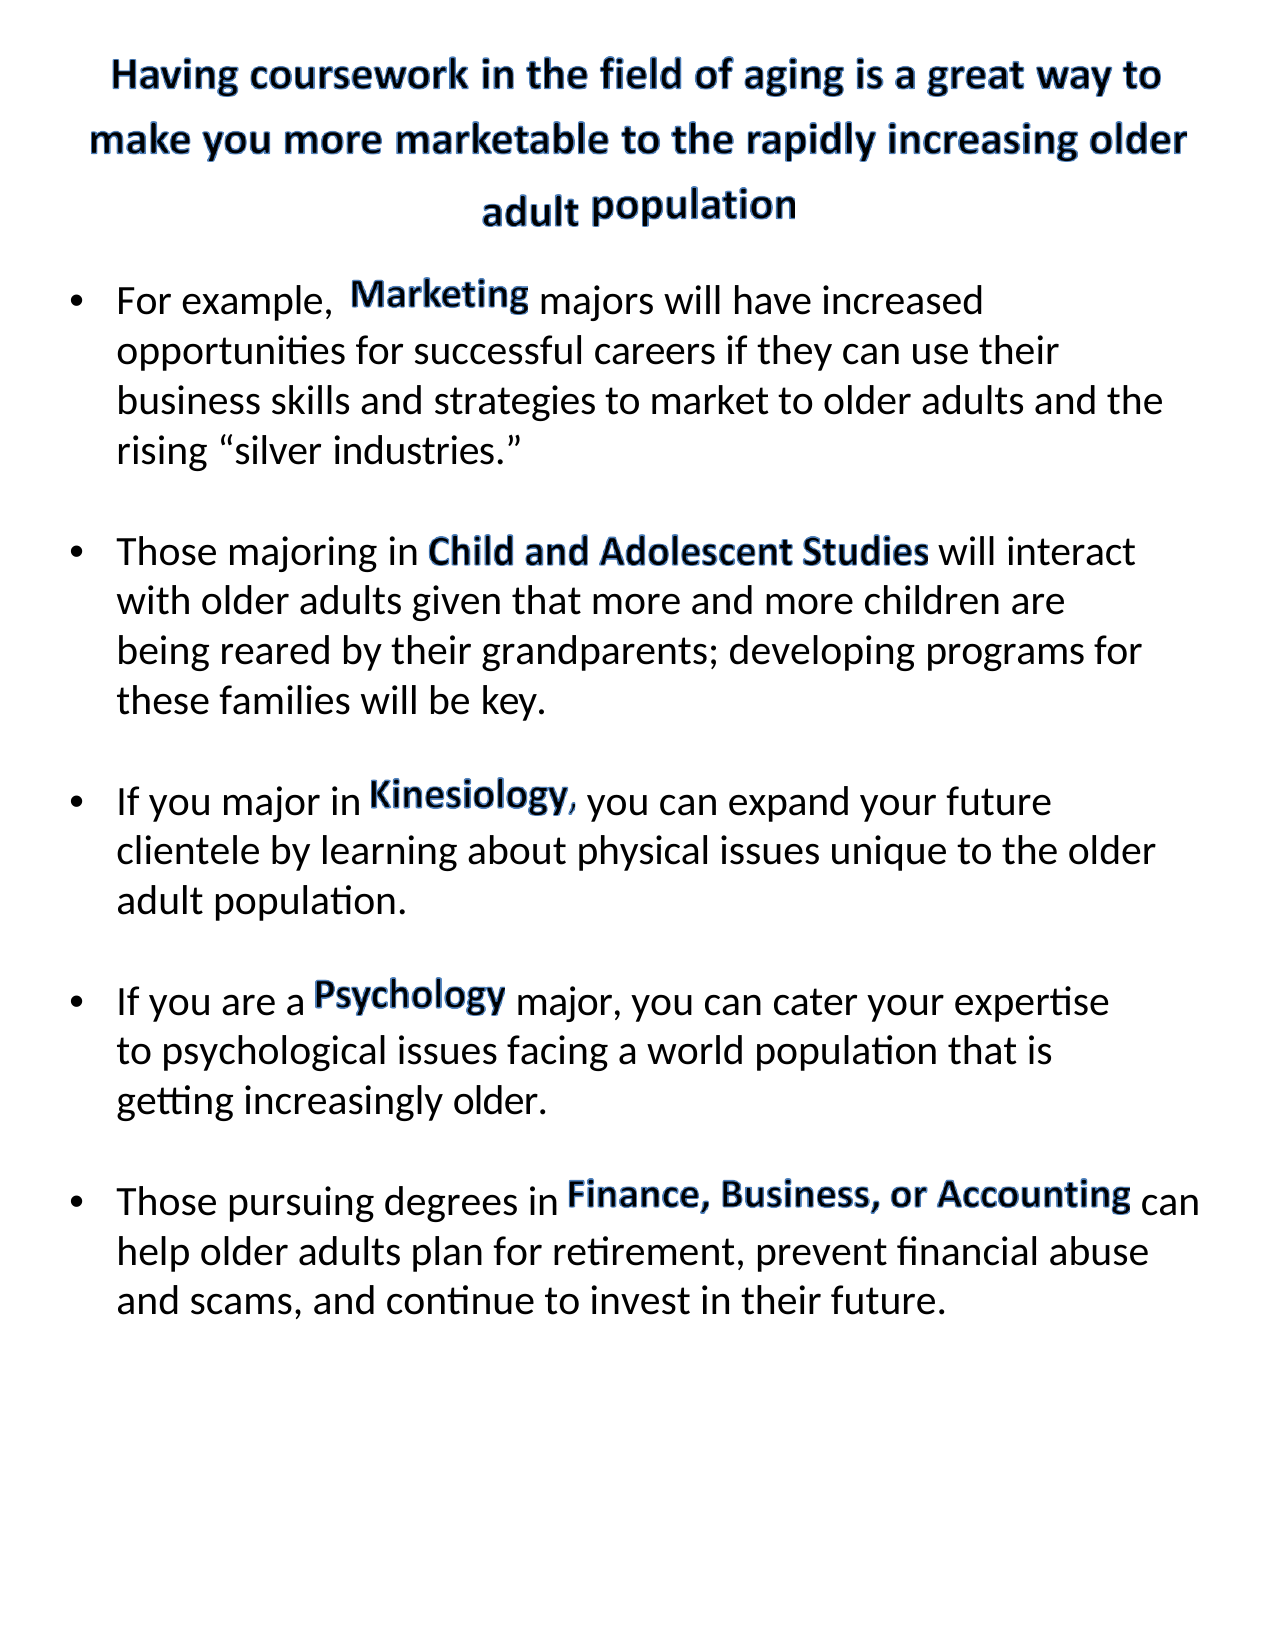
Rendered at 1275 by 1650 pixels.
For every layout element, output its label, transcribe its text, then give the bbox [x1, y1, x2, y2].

list If you major in you can expand your future clientele by learning about physical issues unique to the older adult population. [69, 775, 1206, 925]
picture [91, 121, 1188, 162]
picture [482, 194, 579, 227]
text help older adults plan for retirement, prevent financial abuse and scams, and continue to invest in their future. [116, 1225, 1212, 1325]
picture [315, 977, 505, 1016]
picture [371, 777, 576, 816]
list If you are a major, you can cater your expertise to psychological issues facing a world population that is getting increasingly older. [69, 975, 1153, 1125]
picture [568, 1178, 1130, 1215]
picture [592, 186, 795, 227]
list For example, majors will have increased opportunities for successful careers if they can use their business skills and strategies to market to older adults and the rising “silver industries.” [69, 275, 1168, 474]
picture [112, 56, 1161, 97]
list Those majoring in will interact with older adults given that more and more children are being reared by their grandparents; developing programs for these families will be key. [69, 525, 1168, 724]
picture [351, 277, 528, 315]
